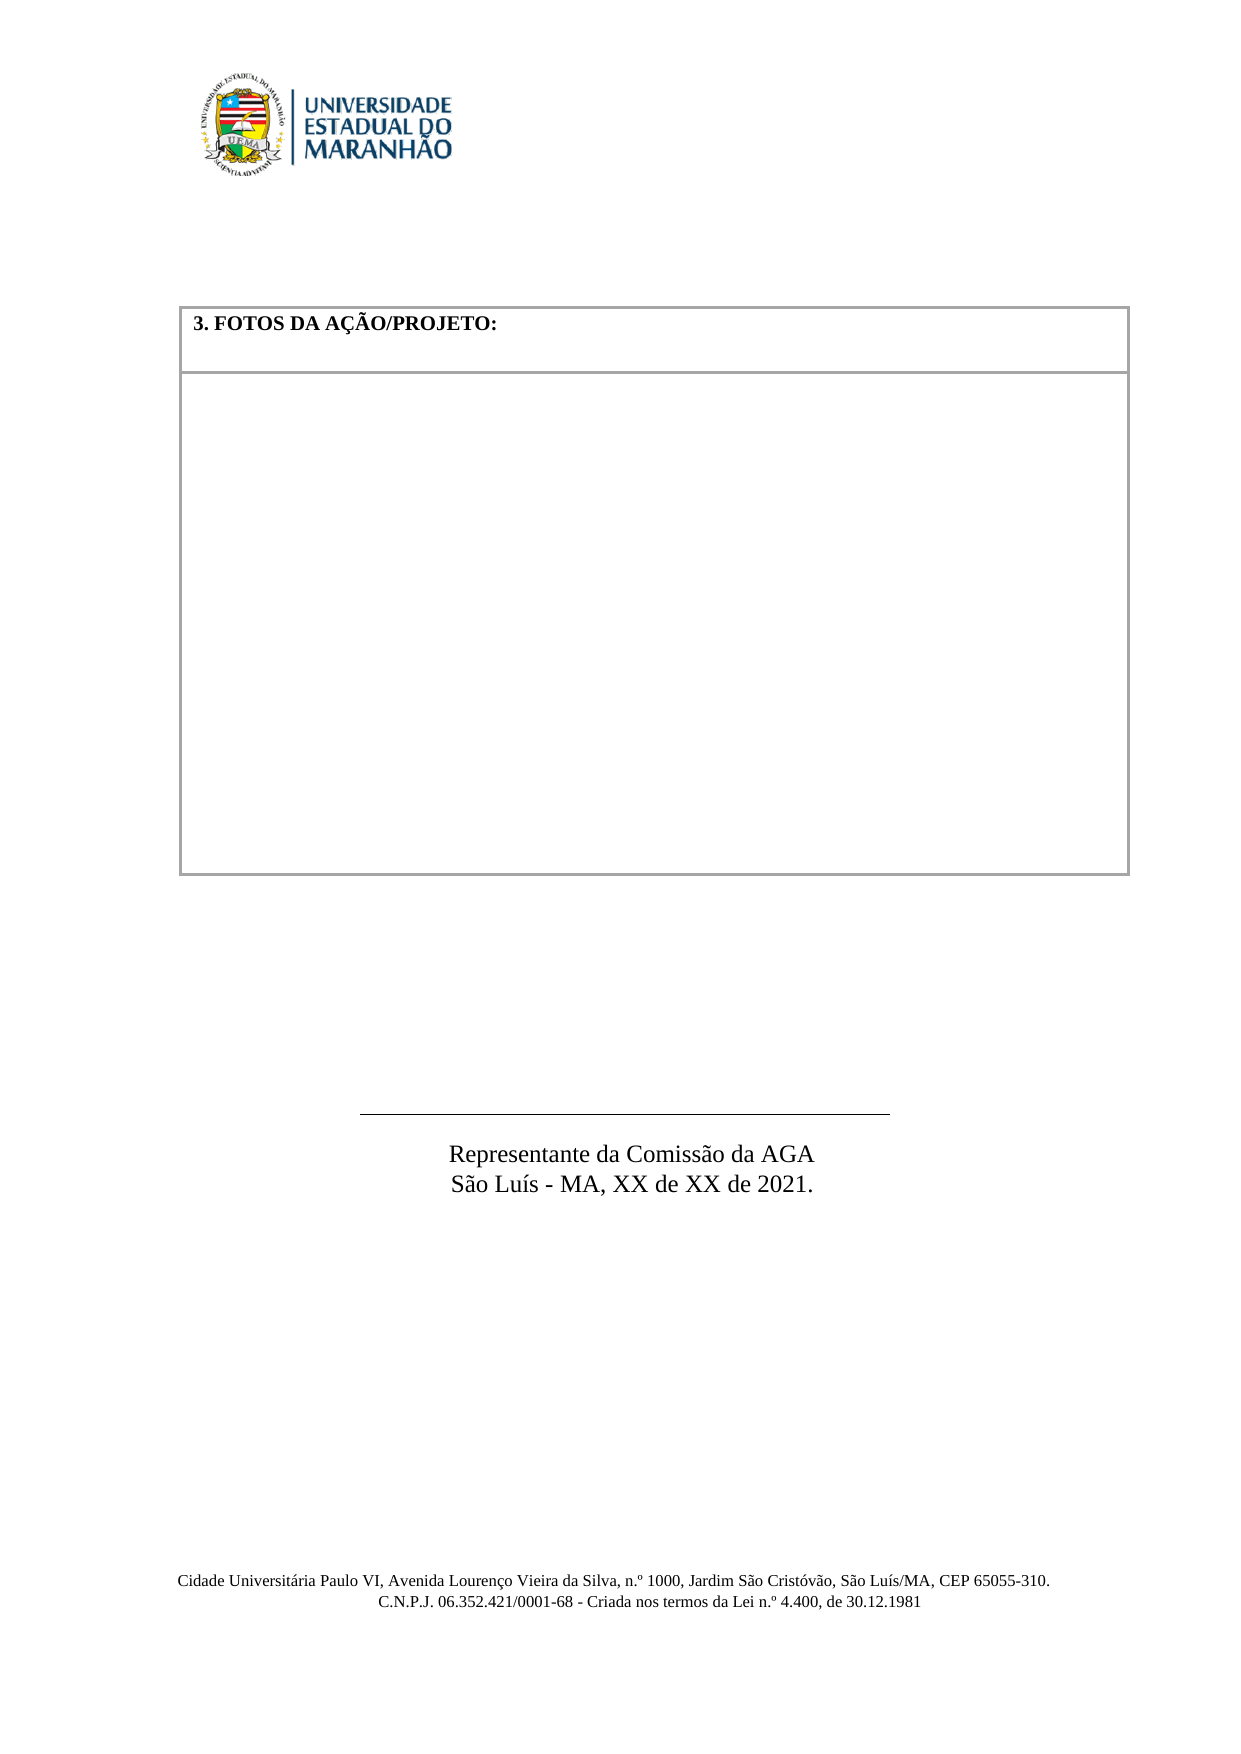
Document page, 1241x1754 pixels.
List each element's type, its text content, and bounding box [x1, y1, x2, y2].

picture [193, 68, 463, 182]
text Representante da Comissão da AGA São Luís - MA, XX de XX de 2021. [448, 1139, 817, 1198]
table_header 3. FOTOS DA AÇÃO/PROJETO: [182, 309, 1127, 371]
table_cell [182, 374, 1127, 873]
